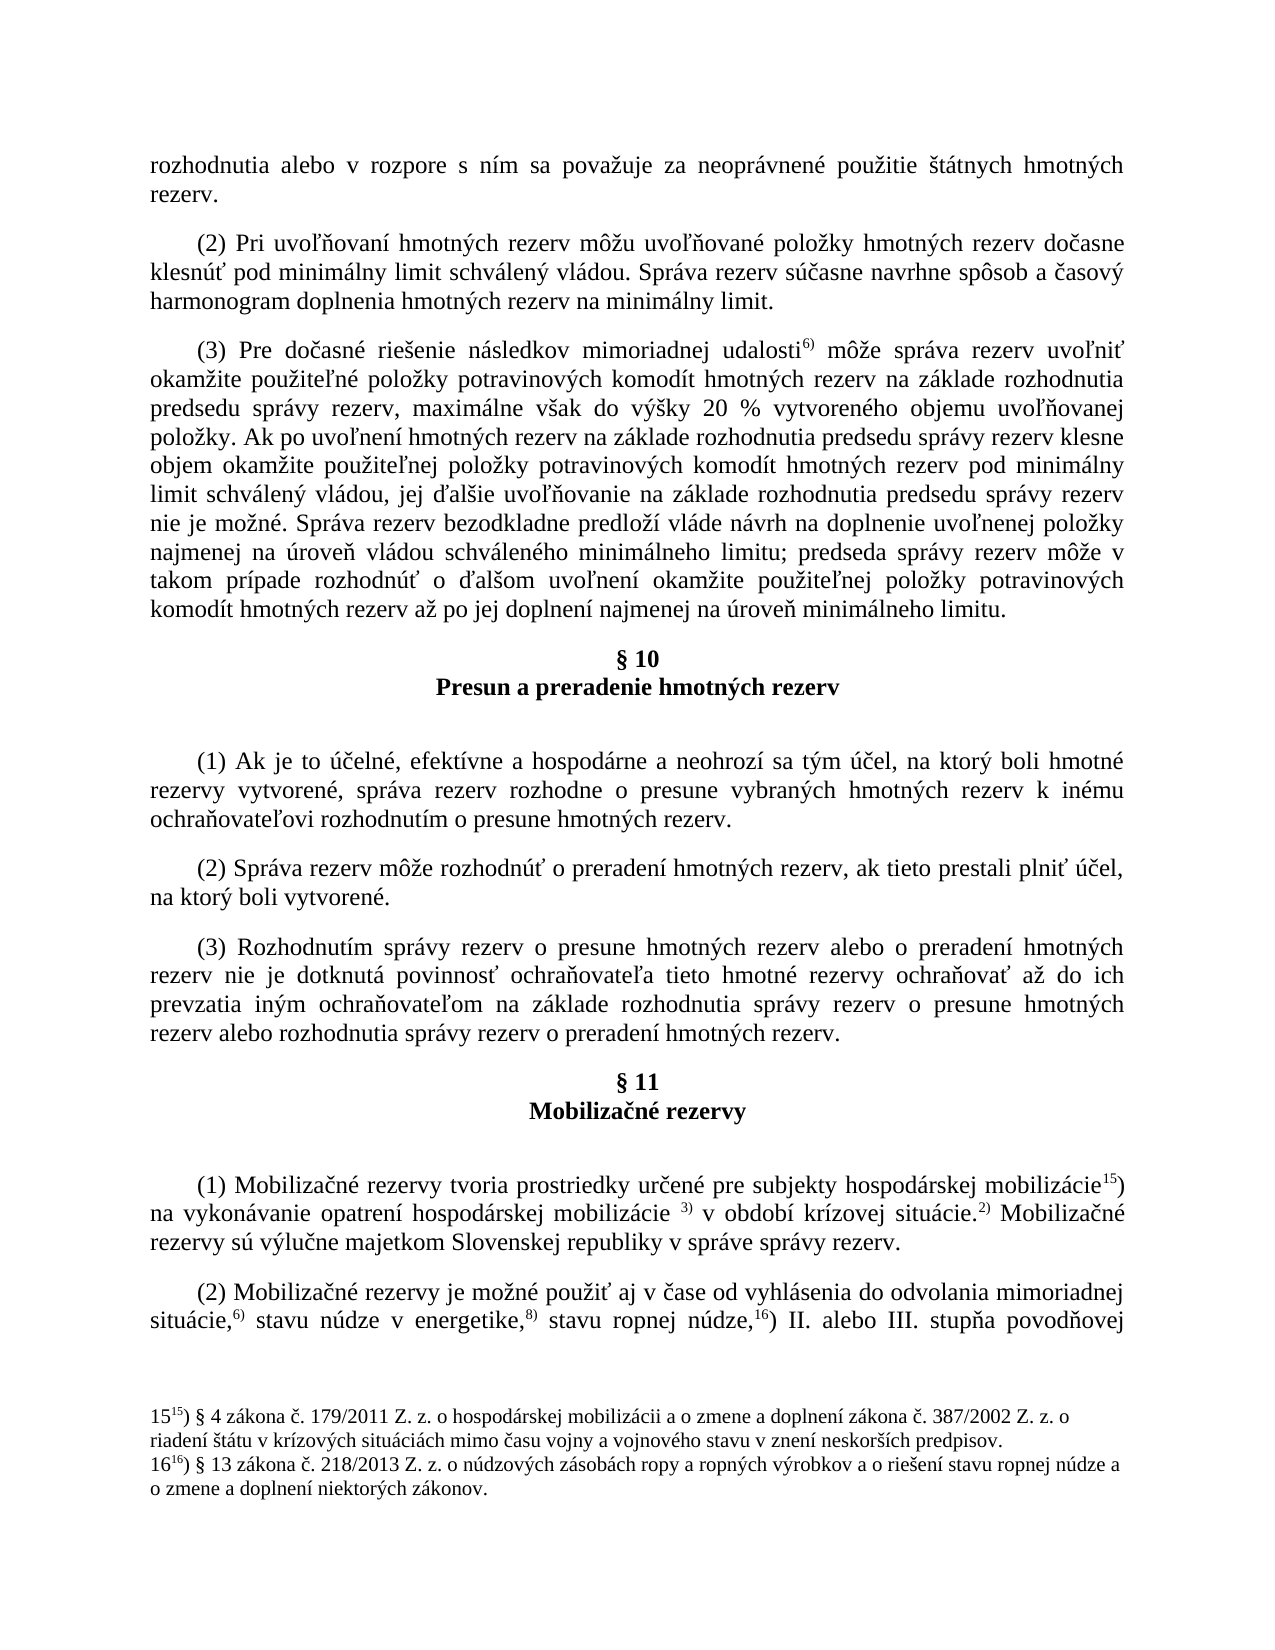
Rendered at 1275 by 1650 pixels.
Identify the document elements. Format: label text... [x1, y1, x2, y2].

text (1) Mobilizačné rezervy tvoria prostriedky určené pre subjekty hospodárskej mobilizácie) na vykonávanie opatrení hospodárskej mobilizácie 3) v období krízovej situácie.2) Mobilizačné rezervy sú výlučne majetkom Slovenskej republiky v správe správy rezerv. [150, 1170, 1125, 1256]
text Presun a preradenie hmotných rezerv [150, 672, 1125, 701]
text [150, 150, 1125, 207]
text § 11 [150, 1067, 1125, 1096]
text (2) Správa rezerv môže rozhodnúť o preradení hmotných rezerv, ak tieto prestali plniť účel, na ktorý boli vytvorené. [150, 853, 1125, 911]
text (1) Ak je to účelné, efektívne a hospodárne a neohrozí sa tým účel, na ktorý boli hmotné rezervy vytvorené, správa rezerv rozhodne o presune vybraných hmotných rezerv k inému ochraňovateľovi rozhodnutím o presune hmotných rezerv. [150, 746, 1125, 832]
text (3) Pre dočasné riešenie následkov mimoriadnej udalosti6) môže správa rezerv uvoľniť okamžite použiteľné položky potravinových komodít hmotných rezerv na základe rozhodnutia predsedu správy rezerv, maximálne však do výšky 20 % vytvoreného objemu uvoľňovanej položky. Ak po uvoľnení hmotných rezerv na základe rozhodnutia predsedu správy rezerv klesne objem okamžite použiteľnej položky potravinových komodít hmotných rezerv pod minimálny limit schválený vládou, jej ďalšie uvoľňovanie na základe rozhodnutia predsedu správy rezerv nie je možné. Správa rezerv bezodkladne predloží vláde návrh na doplnenie uvoľnenej položky najmenej na úroveň vládou schváleného minimálneho limitu; predseda správy rezerv môže v takom prípade rozhodnúť o ďalšom uvoľnení okamžite použiteľnej položky potravinových komodít hmotných rezerv až po jej doplnení najmenej na úroveň minimálneho limitu. [150, 335, 1125, 623]
text (3) Rozhodnutím správy rezerv o presune hmotných rezerv alebo o preradení hmotných rezerv nie je dotknutá povinnosť ochraňovateľa tieto hmotné rezervy ochraňovať až do ich prevzatia iným ochraňovateľom na základe rozhodnutia správy rezerv o presune hmotných rezerv alebo rozhodnutia správy rezerv o preradení hmotných rezerv. [150, 932, 1125, 1047]
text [150, 1277, 1125, 1334]
text § 10 [150, 644, 1125, 672]
text (2) Pri uvoľňovaní hmotných rezerv môžu uvoľňované položky hmotných rezerv dočasne klesnúť pod minimálny limit schválený vládou. Správa rezerv súčasne navrhne spôsob a časový harmonogram doplnenia hmotných rezerv na minimálny limit. [150, 228, 1125, 314]
text Mobilizačné rezervy [150, 1096, 1125, 1125]
